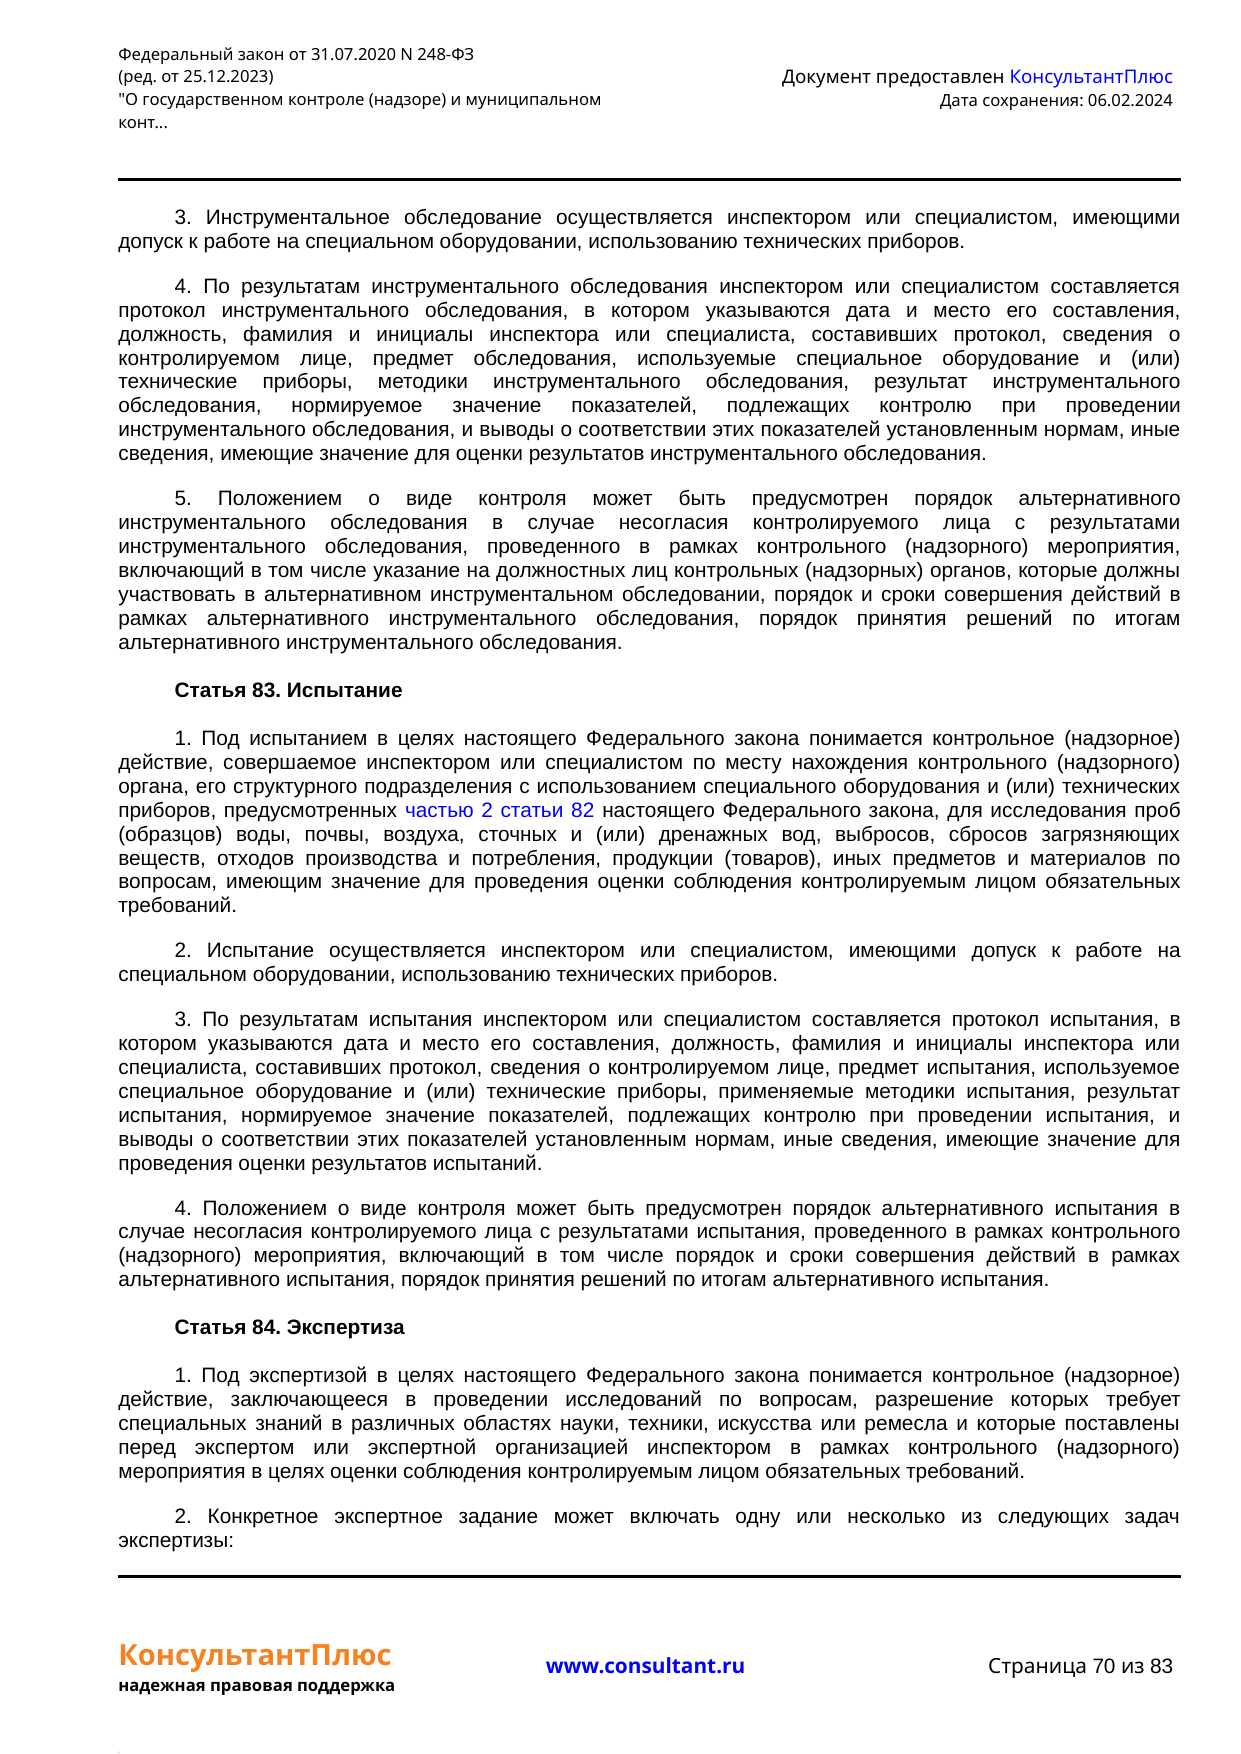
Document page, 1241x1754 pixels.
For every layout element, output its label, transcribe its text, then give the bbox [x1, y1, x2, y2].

title Статья 83. Испытание [118, 678, 1181, 702]
text 3. Инструментальное обследование осуществляется инспектором или специалистом, имеющими допуск к работе на специальном оборудовании, использованию технических приборов. [118, 205, 1181, 253]
text 4. Положением о виде контроля может быть предусмотрен порядок альтернативного испытания в случае несогласия контролируемого лица с результатами испытания, проведенного в рамках контрольного (надзорного) мероприятия, включающий в том числе порядок и сроки совершения действий в рамках альтернативного испытания, порядок принятия решений по итогам альтернативного испытания. [118, 1195, 1181, 1291]
text 5. Положением о виде контроля может быть предусмотрен порядок альтернативного инструментального обследования в случае несогласия контролируемого лица с результатами инструментального обследования, проведенного в рамках контрольного (надзорного) мероприятия, включающий в том числе указание на должностных лиц контрольных (надзорных) органов, которые должны участвовать в альтернативном инструментальном обследовании, порядок и сроки совершения действий в рамках альтернативного инструментального обследования, порядок принятия решений по итогам альтернативного инструментального обследования. [118, 486, 1181, 654]
text 1. Под испытанием в целях настоящего Федерального закона понимается контрольное (надзорное) действие, совершаемое инспектором или специалистом по месту нахождения контрольного (надзорного) органа, его структурного подразделения с использованием специального оборудования и (или) технических приборов, предусмотренных частью 2 статьи 82 настоящего Федерального закона, для исследования проб (образцов) воды, почвы, воздуха, сточных и (или) дренажных вод, выбросов, сбросов загрязняющих веществ, отходов производства и потребления, продукции (товаров), иных предметов и материалов по вопросам, имеющим значение для проведения оценки соблюдения контролируемым лицом обязательных требований. [118, 726, 1181, 917]
text 4. По результатам инструментального обследования инспектором или специалистом составляется протокол инструментального обследования, в котором указываются дата и место его составления, должность, фамилия и инициалы инспектора или специалиста, составивших протокол, сведения о контролируемом лице, предмет обследования, используемые специальное оборудование и (или) технические приборы, методики инструментального обследования, результат инструментального обследования, нормируемое значение показателей, подлежащих контролю при проведении инструментального обследования, и выводы о соответствии этих показателей установленным нормам, иные сведения, имеющие значение для оценки результатов инструментального обследования. [118, 273, 1181, 465]
title Статья 84. Экспертиза [118, 1315, 1181, 1339]
text 2. Конкретное экспертное задание может включать одну или несколько из следующих задач экспертизы: [118, 1504, 1181, 1552]
text 2. Испытание осуществляется инспектором или специалистом, имеющими допуск к работе на специальном оборудовании, использованию технических приборов. [118, 938, 1181, 986]
text 1. Под экспертизой в целях настоящего Федерального закона понимается контрольное (надзорное) действие, заключающееся в проведении исследований по вопросам, разрешение которых требует специальных знаний в различных областях науки, техники, искусства или ремесла и которые поставлены перед экспертом или экспертной организацией инспектором в рамках контрольного (надзорного) мероприятия в целях оценки соблюдения контролируемым лицом обязательных требований. [118, 1363, 1181, 1483]
text 3. По результатам испытания инспектором или специалистом составляется протокол испытания, в котором указываются дата и место его составления, должность, фамилия и инициалы инспектора или специалиста, составивших протокол, сведения о контролируемом лице, предмет испытания, используемое специальное оборудование и (или) технические приборы, применяемые методики испытания, результат испытания, нормируемое значение показателей, подлежащих контролю при проведении испытания, и выводы о соответствии этих показателей установленным нормам, иные сведения, имеющие значение для проведения оценки результатов испытаний. [118, 1007, 1181, 1174]
